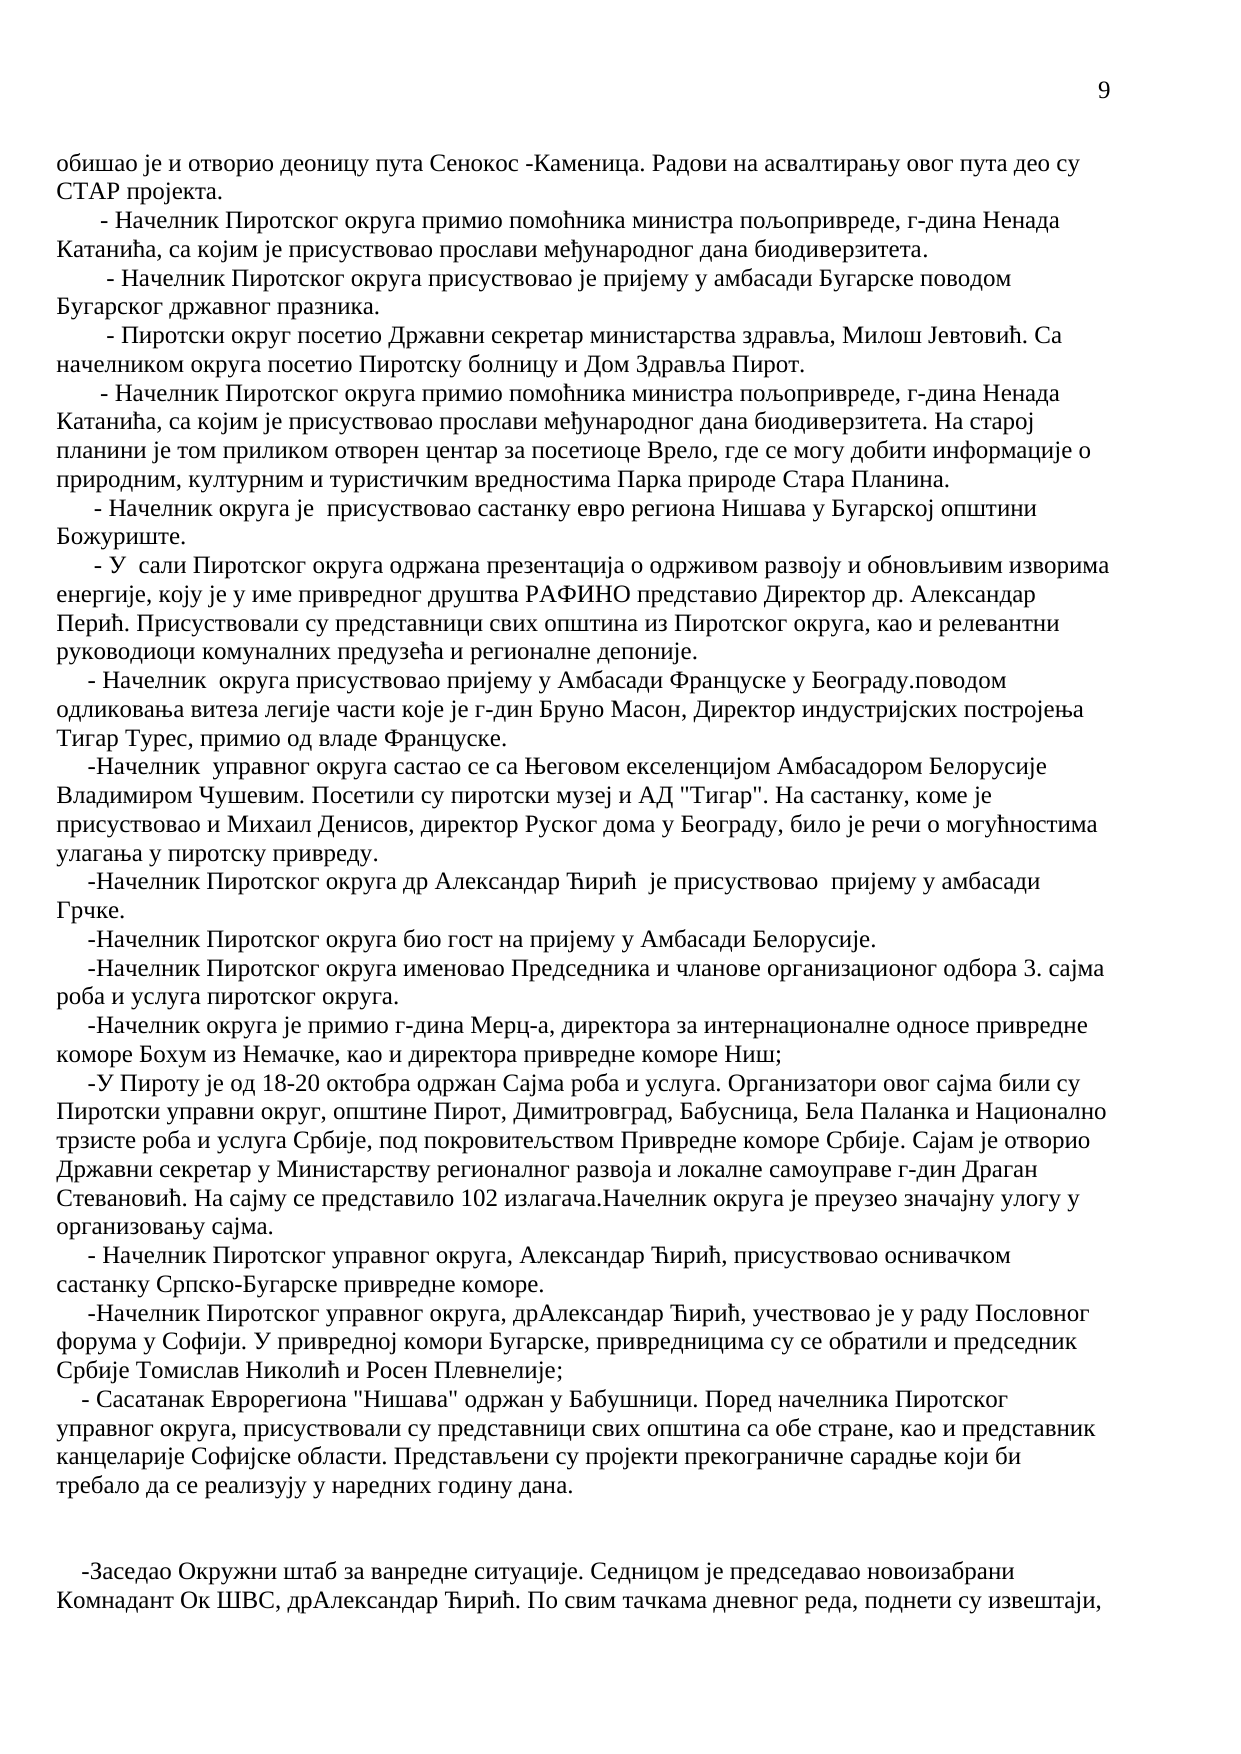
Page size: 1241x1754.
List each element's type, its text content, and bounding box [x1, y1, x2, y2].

text - Начелник Пиротског управног округа, Александар Ћирић, присуствовао оснивачком састанку Српско-Бугарске привредне коморе. [56, 1240, 1110, 1298]
text -Начелник управног округа састао се са Његовом екселенцијом Амбасадором Белорусије Владимиром Чушевим. Посетили су пиротски музеј и АД "Тигар". На састанку, коме је присуствовао и Михаил Денисов, директор Руског дома у Београду, било је речи о могућностима улагања у пиротску привреду. [56, 751, 1110, 866]
text - Начелник Пиротског округа примио помоћника министра пољопривреде, г-дина Ненада Катанића, са којим је присуствовао прослави међународног дана биодиверзитета. На старој планини је том приликом отворен центар за посетиоце Врело, где се могу добити информације о природним, културним и туристичким вредностима Парка природе Стара Планина. [56, 378, 1110, 493]
text - Пиротски округ посетио Државни секретар министарства здравља, Милош Јевтовић. Са начелником округа посетио Пиротску болницу и Дом Здравља Пирот. [56, 320, 1110, 378]
text -У Пироту је од 18-20 октобра одржан Сајма роба и услуга. Организатори овог сајма били су Пиротски управни округ, општине Пирот, Димитровград, Бабусница, Бела Паланка и Национално трзисте роба и услуга Србије, под покровитељством Привредне коморе Србије. Сајам је отворио Државни секретар у Министарству регионалног развоја и локалне самоуправе г-дин Драган Стевановић. На сајму се представило 102 излагача.Начелник округа је преузео значајну улогу у организовању сајма. [56, 1068, 1110, 1240]
text - Начелник округа присуствовао пријему у Амбасади Француске у Београду.поводом одликовања витеза легије части које је г-дин Бруно Масон, Директор индустријских постројења Тигар Тyрес, примио од владе Француске. [56, 665, 1110, 751]
text -Начелник округа је примио г-дина Мерц-а, директора за интернационалне односе привредне коморе Бохум из Немачке, као и директора привредне коморе Ниш; [56, 1010, 1110, 1068]
text -Начелник Пиротског округа био гост на пријему у Амбасади Белорусије. [56, 924, 1110, 953]
text -Начелник Пиротског округа именовао Председника и чланове организационог одбора 3. сајма роба и услуга пиротског округа. [56, 953, 1110, 1010]
text - У сали Пиротског округа одржана презентација о одрживом развоју и обновљивим изворима енергије, коју је у име привредног друштва РАФИНО представио Директор др. Александар Перић. Присуствовали су представници свих општина из Пиротског округа, као и релевантни руководиоци комуналних предузећа и регионалне депоније. [56, 550, 1110, 665]
text - Начелник Пиротског округа примио помоћника министра пољопривреде, г-дина Ненада Катанића, са којим је присуствовао прослави међународног дана биодиверзитета. [56, 205, 1110, 263]
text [56, 1556, 1110, 1614]
text -Начелник Пиротског управног округа, дрАлександар Ћирић, учествовао је у раду Пословног форума у Софији. У привредној комори Бугарске, привредницима су се обратили и председник Србије Томислав Николић и Росен Плевнелије; [56, 1298, 1110, 1384]
text - Начелник Пиротског округа присуствовао је пријему у амбасади Бугарске поводом Бугарског државног празника. [56, 263, 1110, 320]
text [56, 148, 1110, 205]
text - Сасатанак Еврорегиона "Нишава" одржан у Бабушници. Поред начелника Пиротског управног округа, присуствовали су представници свих општина са обе стране, као и представник канцеларије Софијске области. Представљени су пројекти прекограничне сарадње који би требало да се реализују у наредних годину дана. [56, 1384, 1110, 1499]
text -Начелник Пиротског округа др Александар Ћирић је присуствовао пријему у амбасади Грчке. [56, 866, 1110, 924]
text - Начелник округа је присуствовао састанку евро региона Нишава у Бугарској општини Божуриште. [56, 493, 1110, 550]
